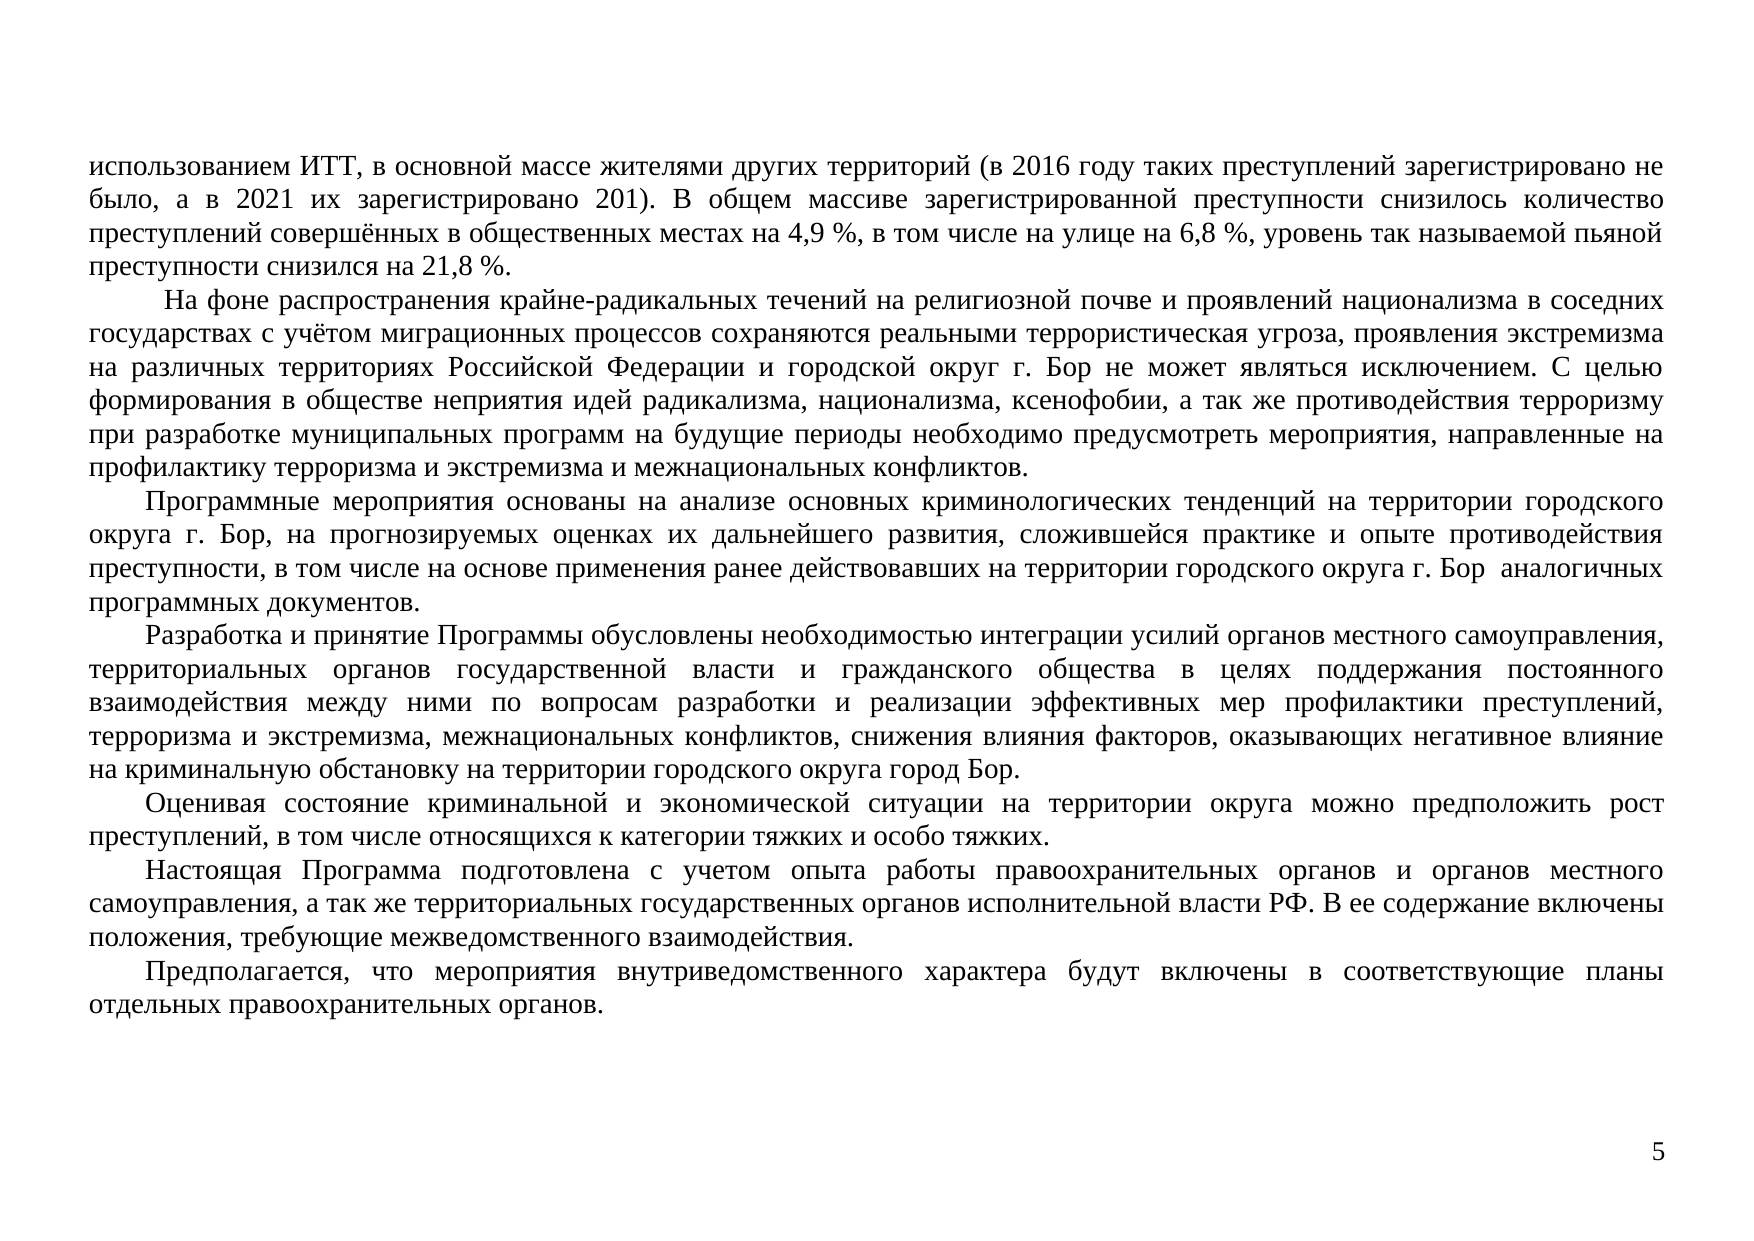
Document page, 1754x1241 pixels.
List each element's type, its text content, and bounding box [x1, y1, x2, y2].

text На фоне распространения крайне-радикальных течений на религиозной почве и проявлений национализма в соседних государствах с учётом миграционных процессов сохраняются реальными террористическая угроза, проявления экстремизма на различных территориях Российской Федерации и городской округ г. Бор не может являться исключением. С целью формирования в обществе неприятия идей радикализма, национализма, ксенофобии, а так же противодействия терроризму при разработке муниципальных программ на будущие периоды необходимо предусмотреть мероприятия, направленные на профилактику терроризма и экстремизма и межнациональных конфликтов. [89, 282, 1665, 483]
text Разработка и принятие Программы обусловлены необходимостью интеграции усилий органов местного самоуправления, территориальных органов государственной власти и гражданского общества в целях поддержания постоянного взаимодействия между ними по вопросам разработки и реализации эффективных мер профилактики преступлений, терроризма и экстремизма, межнациональных конфликтов, снижения влияния факторов, оказывающих негативное влияние на криминальную обстановку на территории городского округа город Бор. [89, 617, 1665, 785]
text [89, 148, 1665, 282]
text Оценивая состояние криминальной и экономической ситуации на территории округа можно предположить рост преступлений, в том числе относящихся к категории тяжких и особо тяжких. [89, 785, 1665, 852]
text Предполагается, что мероприятия внутриведомственного характера будут включены в соответствующие планы отдельных правоохранительных органов. [89, 953, 1665, 1020]
text Настоящая Программа подготовлена с учетом опыта работы правоохранительных органов и органов местного самоуправления, а так же территориальных государственных органов исполнительной власти РФ. В ее содержание включены положения, требующие межведомственного взаимодействия. [89, 852, 1665, 953]
text Программные мероприятия основаны на анализе основных криминологических тенденций на территории городского округа г. Бор, на прогнозируемых оценках их дальнейшего развития, сложившейся практике и опыте противодействия преступности, в том числе на основе применения ранее действовавших на территории городского округа г. Бор аналогичных программных документов. [89, 483, 1665, 617]
